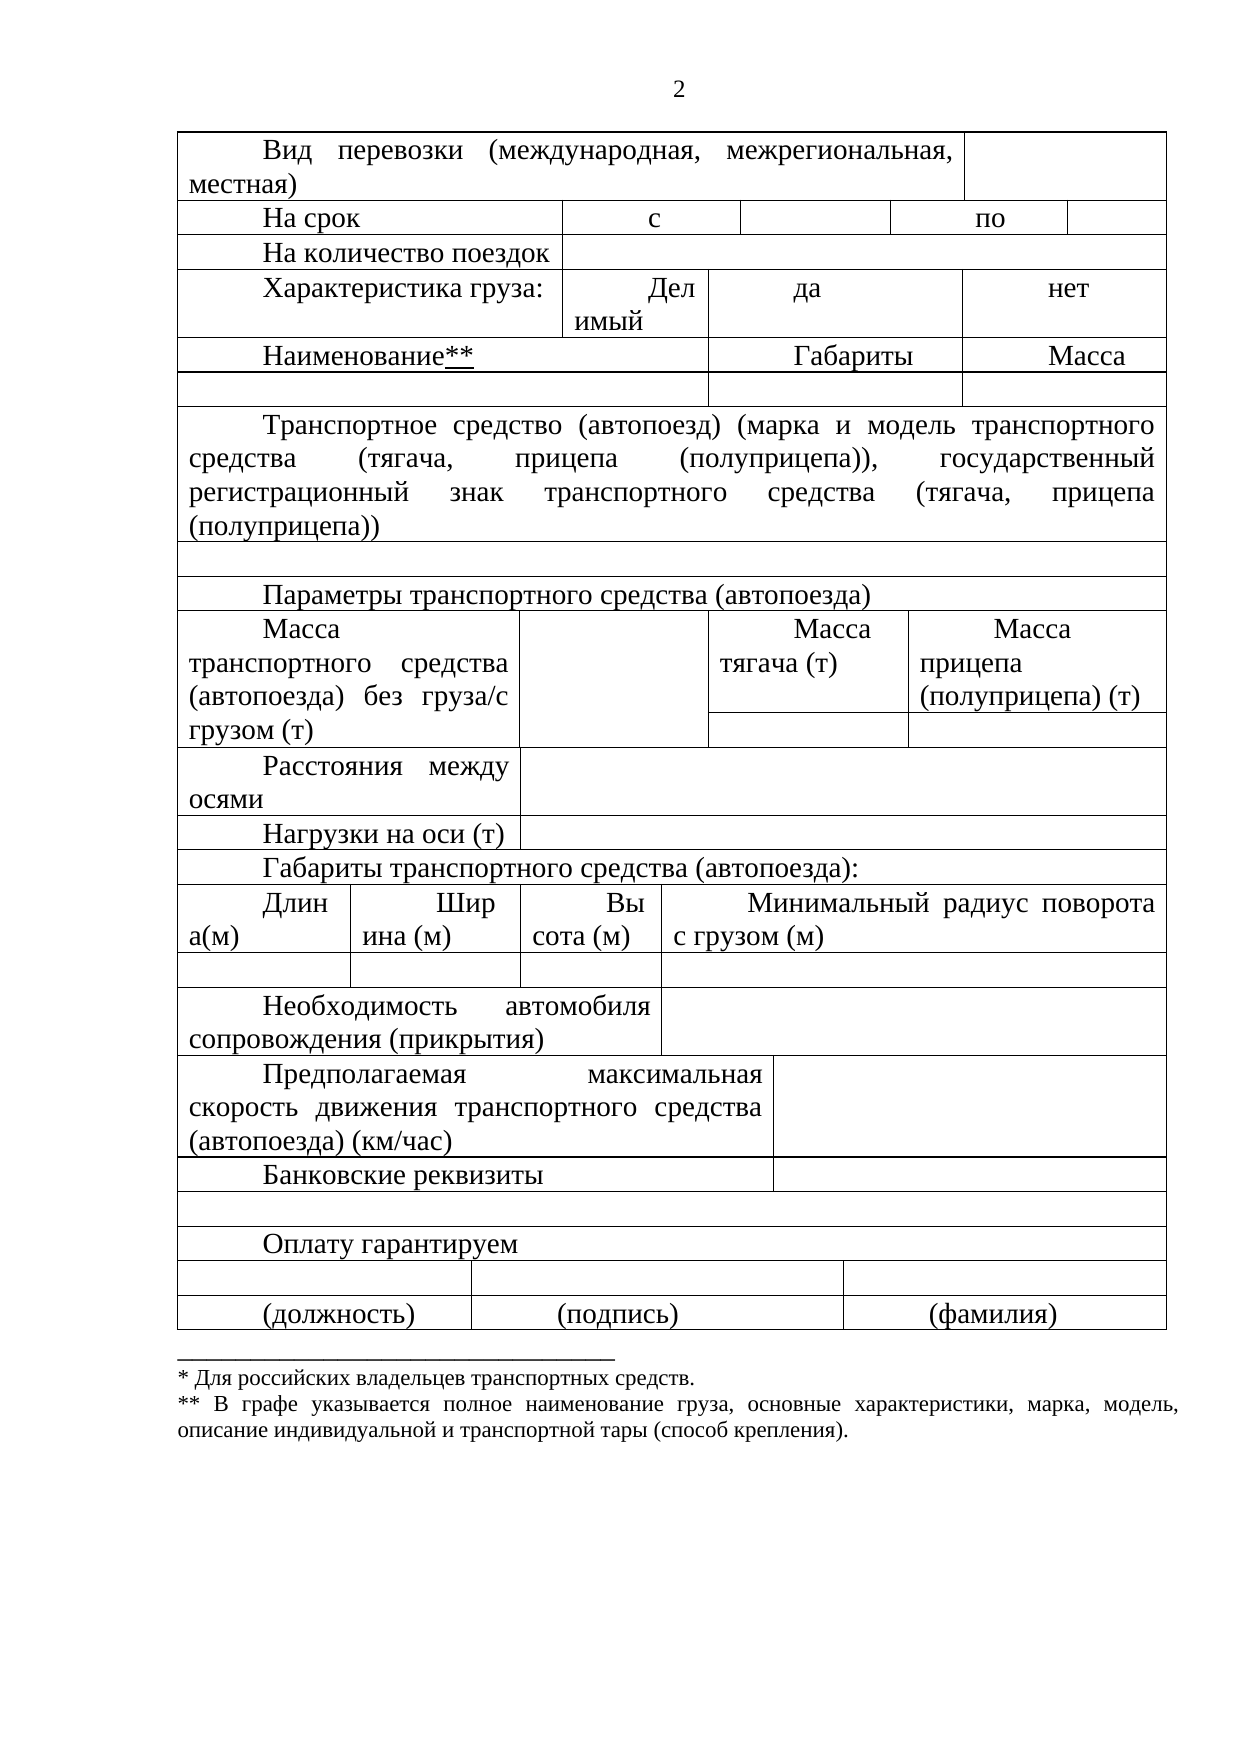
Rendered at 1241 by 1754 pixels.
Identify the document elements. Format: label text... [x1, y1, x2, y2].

table_cell Масса транспортного средства (автопоезда) без груза/с грузом (т) [178, 611, 519, 747]
table_cell [521, 816, 1166, 849]
table_cell (фамилия) [844, 1296, 1166, 1329]
table_cell с [563, 201, 740, 234]
table_cell Габариты транспортного средства (автопоезда): [178, 850, 1166, 884]
table_cell [178, 953, 350, 987]
table_cell [521, 748, 1166, 815]
table_cell Предполагаемая максимальная скорость движения транспортного средства (автопоезда) (км/час) [178, 1056, 773, 1156]
text * Для российских владельцев транспортных средств. [177, 1364, 1181, 1390]
table_cell Нагрузки на оси (т) [178, 816, 520, 849]
table_cell (должность) [178, 1296, 471, 1329]
table_cell [521, 953, 661, 987]
table_cell [351, 953, 520, 987]
table_cell [178, 373, 708, 406]
table_cell Высота (м) [521, 885, 661, 952]
table_cell На количество поездок [178, 235, 562, 269]
table_cell [844, 1261, 1166, 1295]
table_cell Необходимость автомобиля сопровождения (прикрытия) [178, 988, 661, 1055]
table_cell На срок [178, 201, 562, 234]
table_cell [774, 1158, 1166, 1191]
table_cell Транспортное средство (автопоезд) (марка и модель транспортного средства (тягача, прицепа (полуприцепа)), государственный регистрационный знак транспортного средства (тягача, прицепа (полуприцепа)) [178, 407, 1166, 541]
table_cell Наименование** [178, 338, 708, 371]
table_cell [472, 1261, 843, 1295]
table_cell [909, 713, 1166, 747]
table_cell Вид перевозки (международная, межрегиональная, местная) [178, 133, 964, 199]
table_cell [741, 201, 890, 234]
table_cell Характеристика груза: [178, 270, 562, 337]
text ______________________________ [177, 1330, 1181, 1364]
table_cell Банковские реквизиты [178, 1158, 773, 1191]
table_cell [709, 373, 962, 406]
table_cell [709, 713, 908, 747]
table_cell [1068, 201, 1166, 234]
table_cell [662, 953, 1166, 987]
table_cell Масса тягача (т) [709, 611, 908, 712]
table_cell Ширина (м) [351, 885, 520, 952]
table_cell Масса прицепа (полуприцепа) (т) [909, 611, 1166, 712]
table_cell Габариты [709, 338, 962, 371]
table_cell Параметры транспортного средства (автопоезда) [178, 577, 1166, 610]
table_cell [178, 1261, 471, 1295]
table_cell (подпись) [472, 1296, 843, 1329]
table_cell Длина(м) [178, 885, 350, 952]
table_cell Минимальный радиус поворота с грузом (м) [662, 885, 1166, 952]
table_cell [774, 1056, 1166, 1156]
table_cell [963, 373, 1166, 406]
table_cell [178, 542, 1166, 576]
table_cell Оплату гарантируем [178, 1227, 1166, 1260]
table_cell [178, 1192, 1166, 1226]
table_cell по [891, 201, 1067, 234]
table_cell Масса [963, 338, 1166, 371]
table_cell [520, 611, 708, 747]
table_cell да [709, 270, 962, 337]
table_cell нет [963, 270, 1166, 337]
table_cell Расстояния между осями [178, 748, 520, 815]
table_cell [662, 988, 1166, 1055]
table_cell [563, 235, 1166, 269]
table_cell Делимый [563, 270, 708, 337]
text ** В графе указывается полное наименование груза, основные характеристики, марка, модель, описание индивидуальной и транспортной тары (способ крепления). [177, 1390, 1181, 1443]
table_cell [965, 133, 1166, 199]
